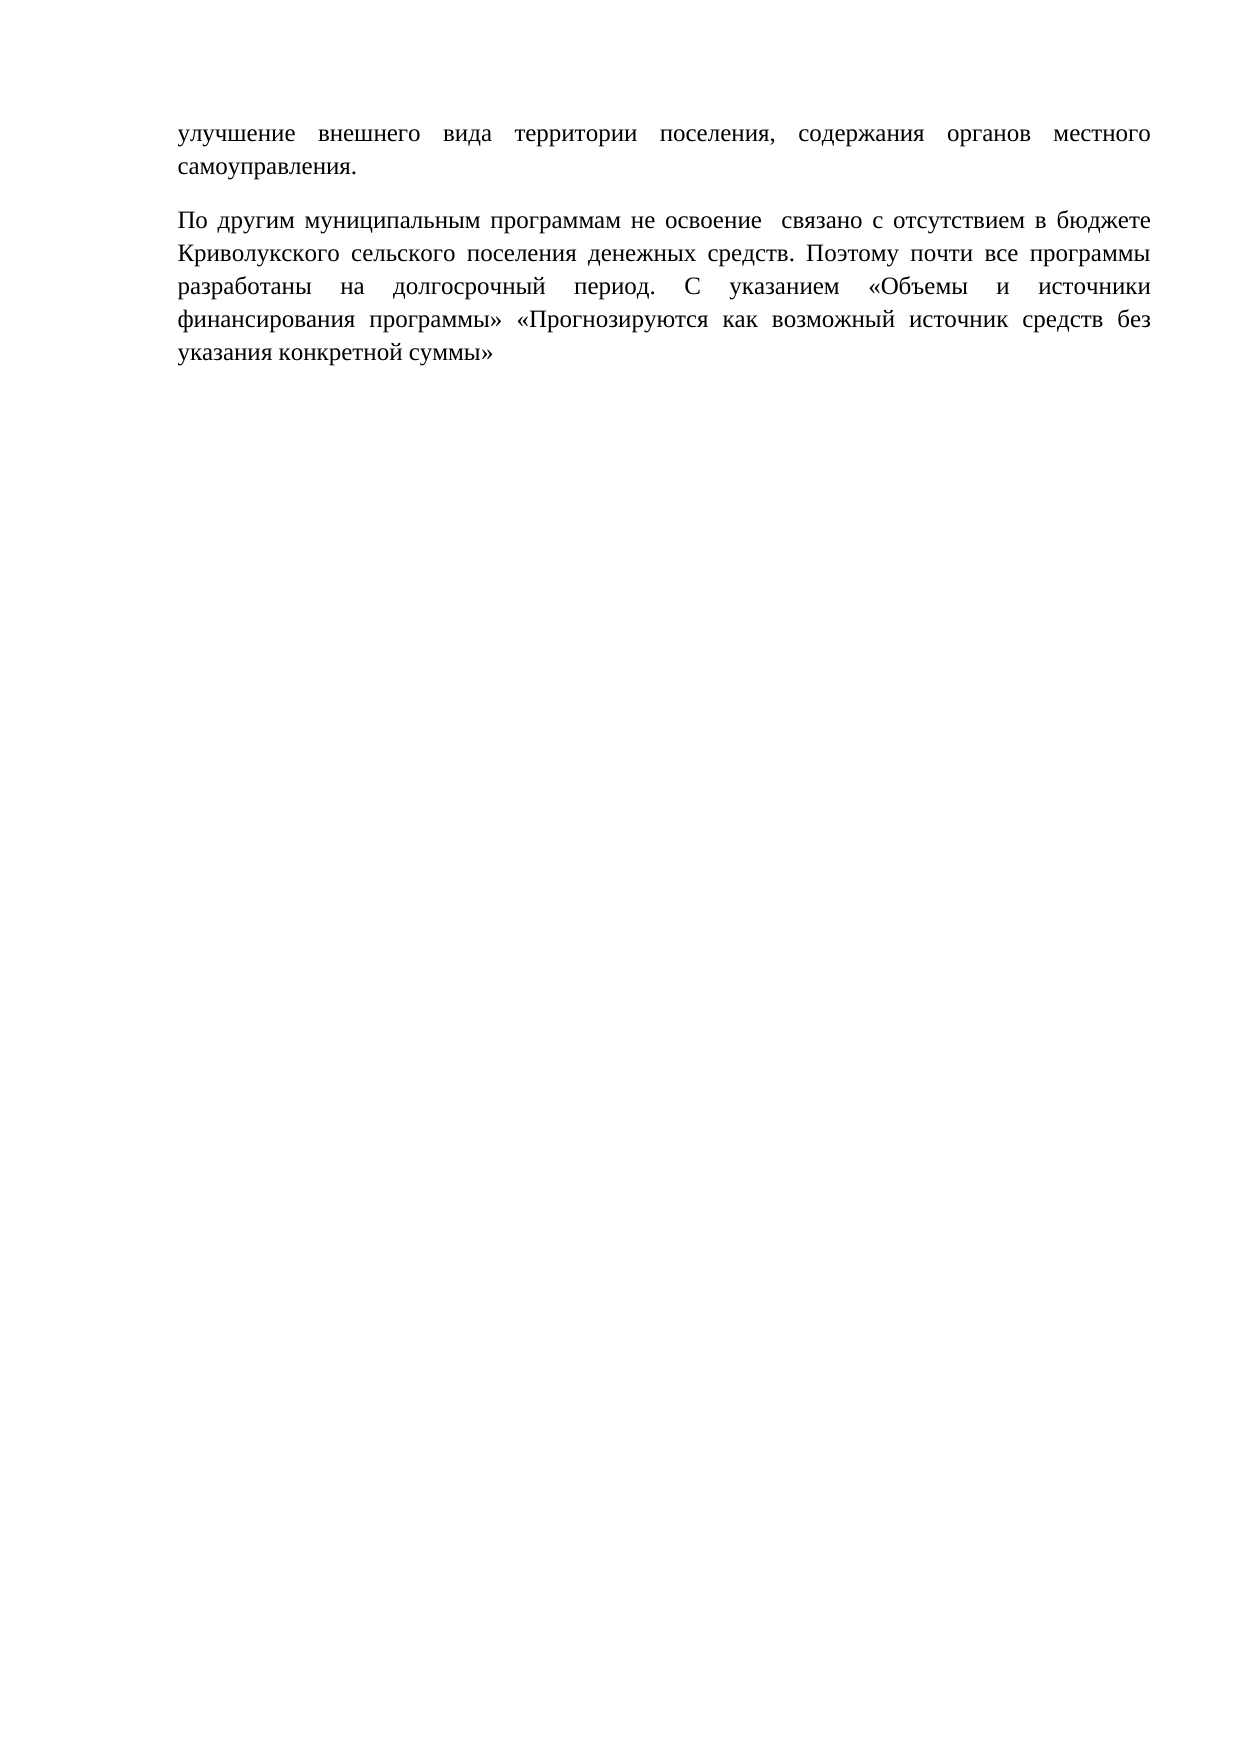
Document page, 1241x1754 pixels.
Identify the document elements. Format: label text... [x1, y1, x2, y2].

text По другим муниципальным программам не освоение связано с отсутствием в бюджете Криволукского сельского поселения денежных средств. Поэтому почти все программы разработаны на долгосрочный период. С указанием «Объемы и источники финансирования программы» «Прогнозируются как возможный источник средств без указания конкретной суммы» [177, 205, 1152, 366]
